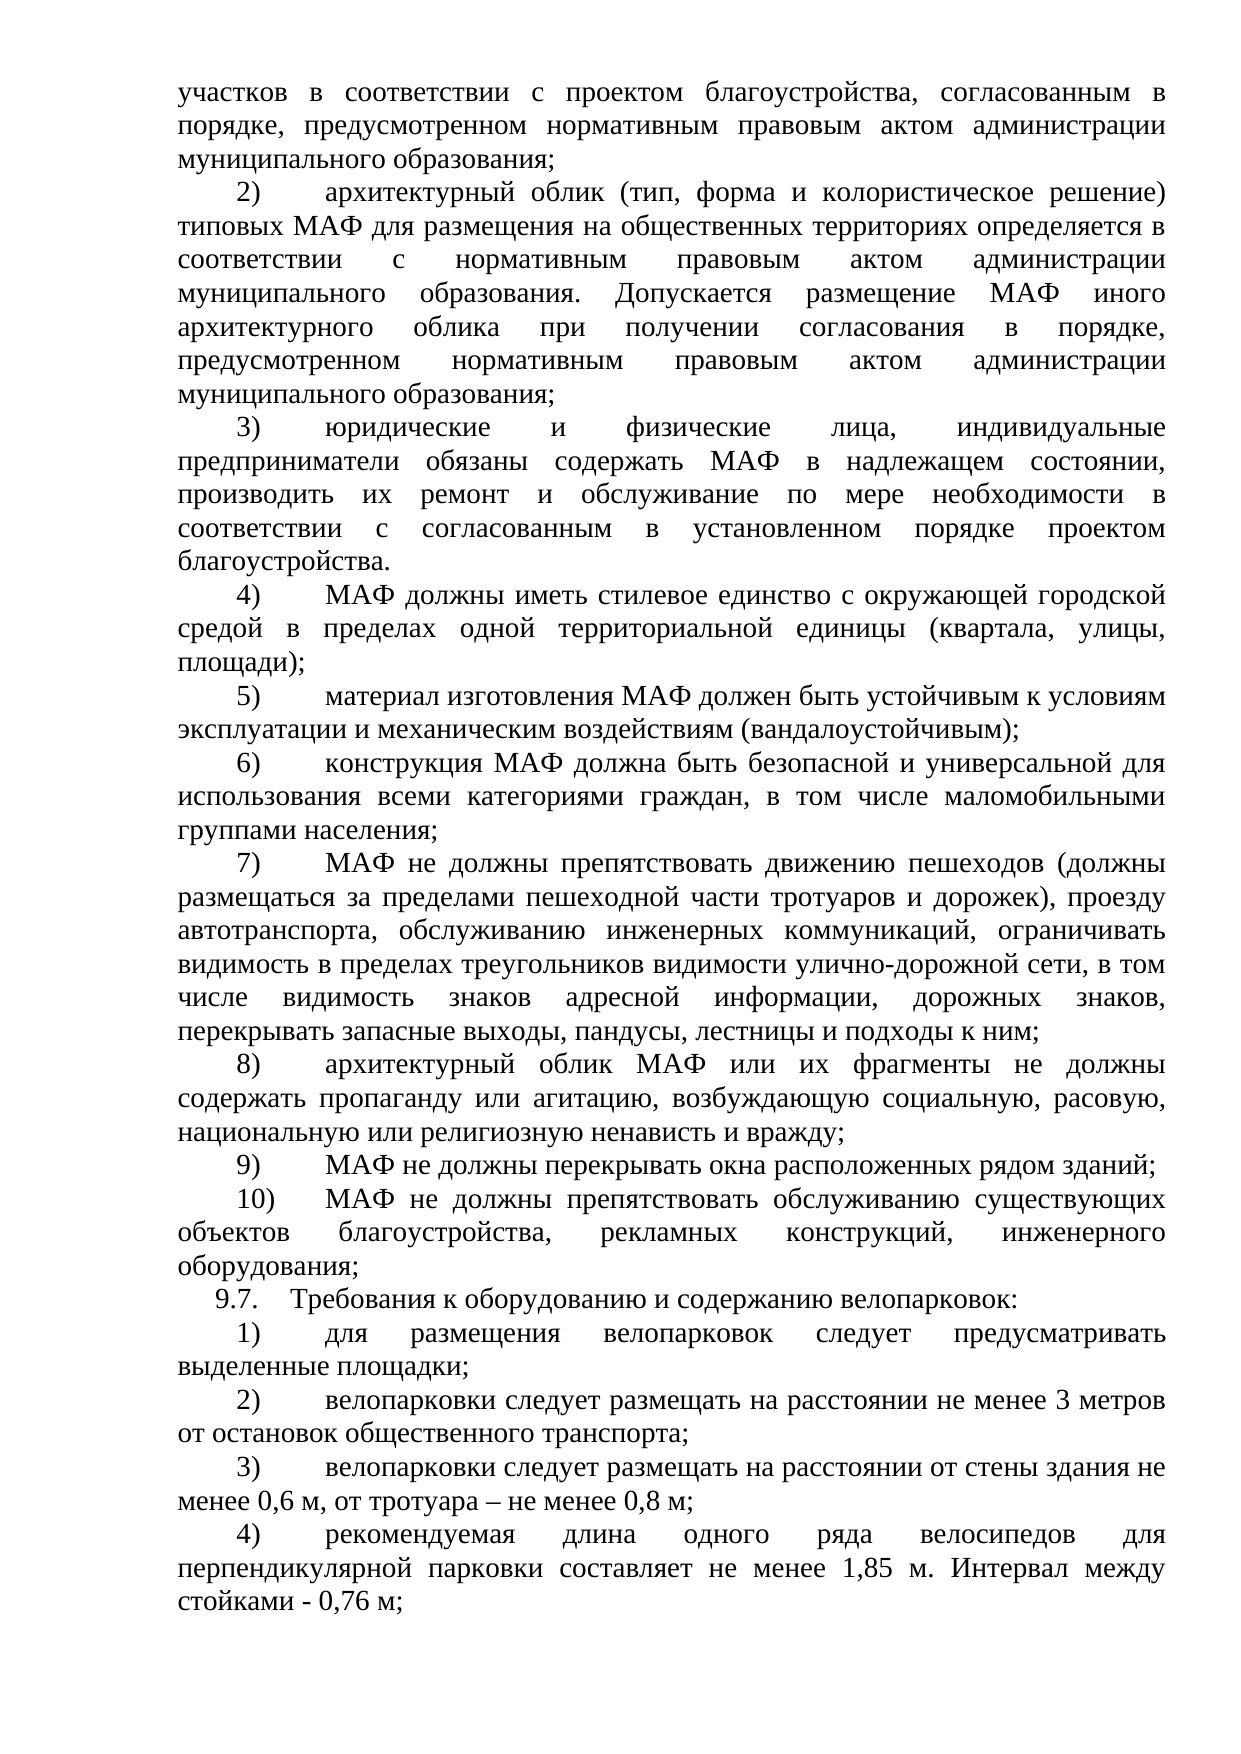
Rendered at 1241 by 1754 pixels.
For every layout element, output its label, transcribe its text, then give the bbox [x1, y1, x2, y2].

list МАФ не должны препятствовать обслуживанию существующих объектов благоустройства, рекламных конструкций, инженерного оборудования; [177, 1181, 1167, 1281]
list рекомендуемая длина одного ряда велосипедов для перпендикулярной парковки составляет не менее 1,85 м. Интервал между стойками - 0,76 м; [177, 1516, 1167, 1617]
list юридические и физические лица, индивидуальные предприниматели обязаны содержать МАФ в надлежащем состоянии, производить их ремонт и обслуживание по мере необходимости в соответствии с согласованным в установленном порядке проектом благоустройства. [177, 409, 1167, 577]
list конструкция МАФ должна быть безопасной и универсальной для использования всеми категориями граждан, в том числе маломобильными группами населения; [177, 745, 1167, 845]
list для размещения велопарковок следует предусматривать выделенные площадки; [177, 1315, 1167, 1382]
list архитектурный облик (тип, форма и колористическое решение) типовых МАФ для размещения на общественных территориях определяется в соответствии с нормативным правовым актом администрации муниципального образования. Допускается размещение МАФ иного архитектурного облика при получении согласования в порядке, предусмотренном нормативным правовым актом администрации муниципального образования; [177, 174, 1167, 409]
list велопарковки следует размещать на расстоянии от стены здания не менее 0,6 м, от тротуара – не менее 0,8 м; [177, 1449, 1167, 1516]
list Требования к оборудованию и содержанию велопарковок: [215, 1281, 1167, 1315]
list архитектурный облик МАФ или их фрагменты не должны содержать пропаганду или агитацию, возбуждающую социальную, расовую, национальную или религиозную ненависть и вражду; [177, 1047, 1167, 1147]
list МАФ не должны перекрывать окна расположенных рядом зданий; [177, 1147, 1167, 1181]
list велопарковки следует размещать на расстоянии не менее 3 метров от остановок общественного транспорта; [177, 1382, 1167, 1449]
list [177, 74, 1167, 174]
list МАФ должны иметь стилевое единство с окружающей городской средой в пределах одной территориальной единицы (квартала, улицы, площади); [177, 577, 1167, 678]
list МАФ не должны препятствовать движению пешеходов (должны размещаться за пределами пешеходной части тротуаров и дорожек), проезду автотранспорта, обслуживанию инженерных коммуникаций, ограничивать видимость в пределах треугольников видимости улично-дорожной сети, в том числе видимость знаков адресной информации, дорожных знаков, перекрывать запасные выходы, пандусы, лестницы и подходы к ним; [177, 845, 1167, 1047]
list материал изготовления МАФ должен быть устойчивым к условиям эксплуатации и механическим воздействиям (вандалоустойчивым); [177, 678, 1167, 745]
